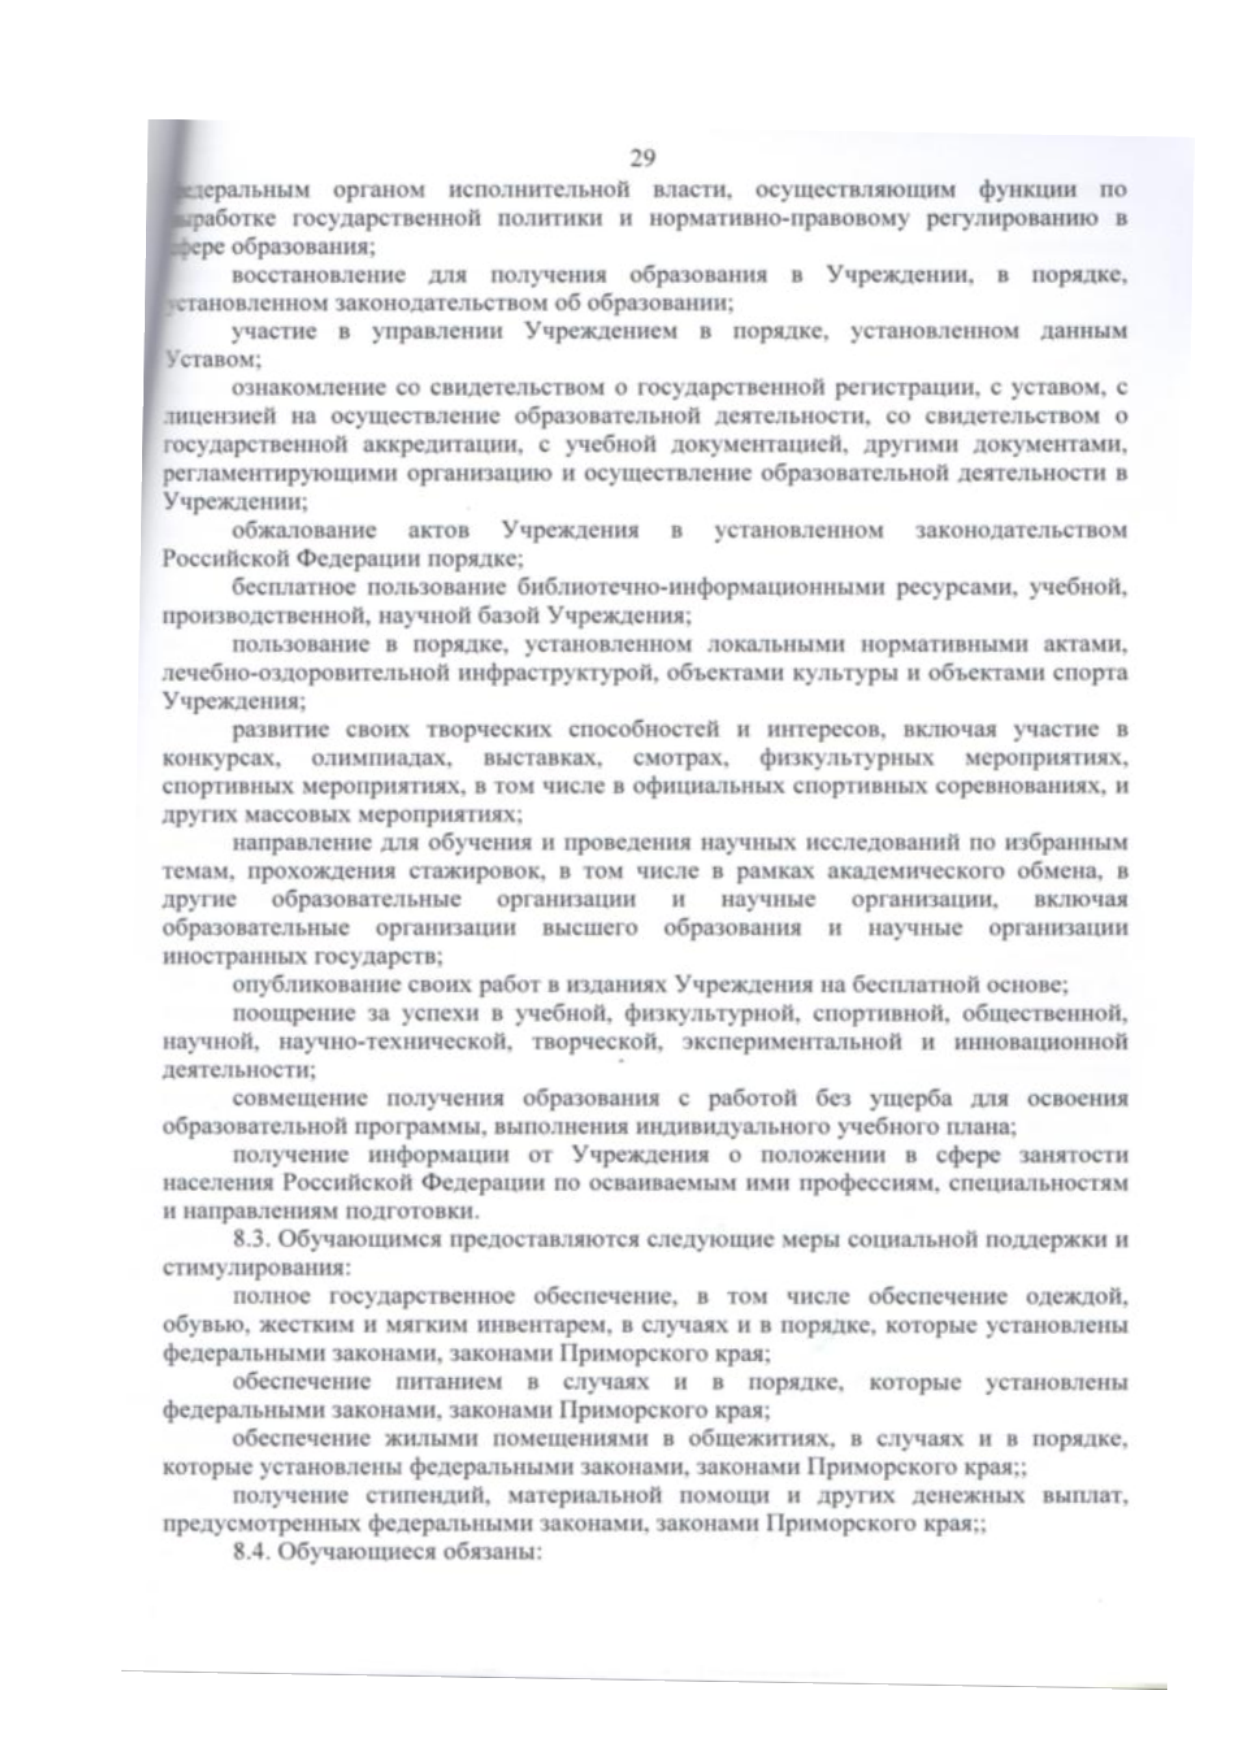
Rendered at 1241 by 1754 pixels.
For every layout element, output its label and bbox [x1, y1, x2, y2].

picture [122, 120, 1193, 1688]
